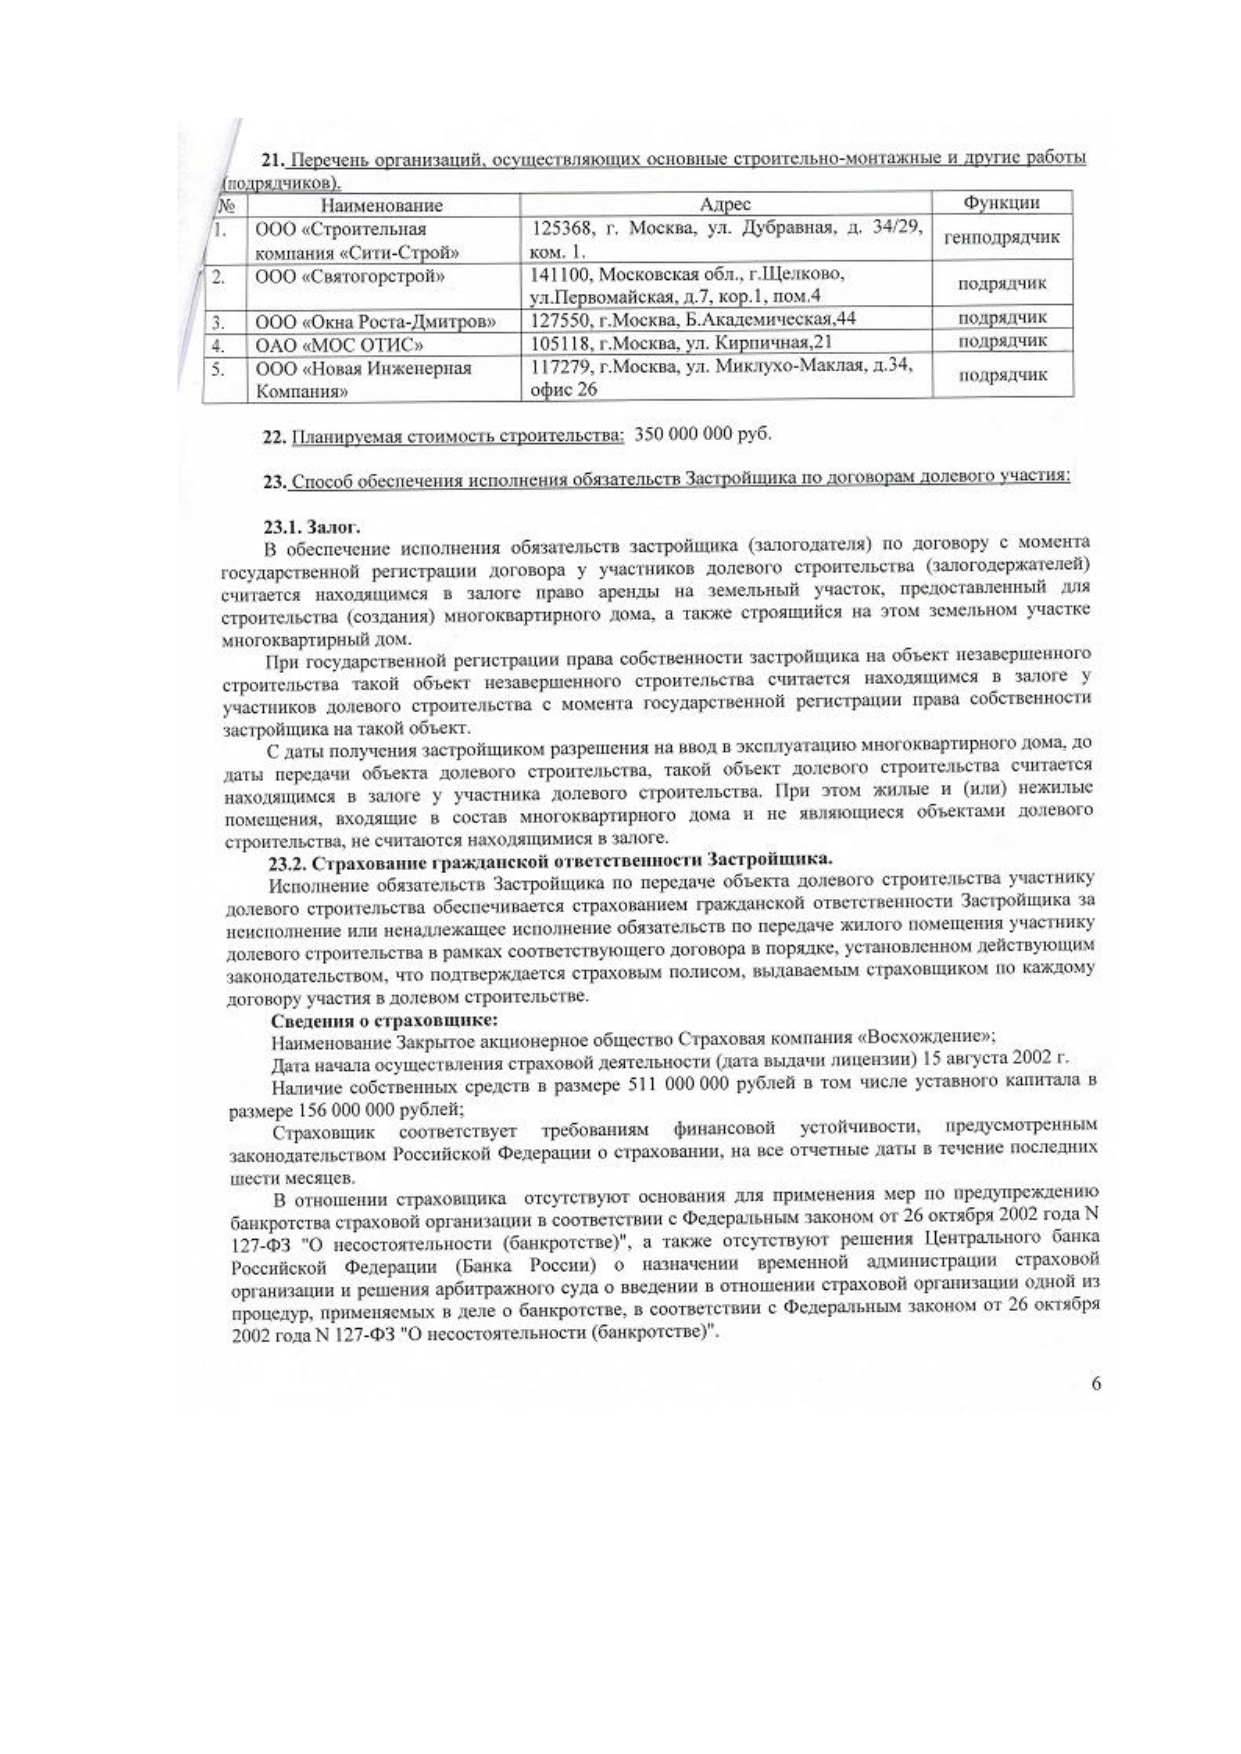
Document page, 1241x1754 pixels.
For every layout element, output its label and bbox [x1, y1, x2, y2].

picture [177, 118, 1146, 1489]
